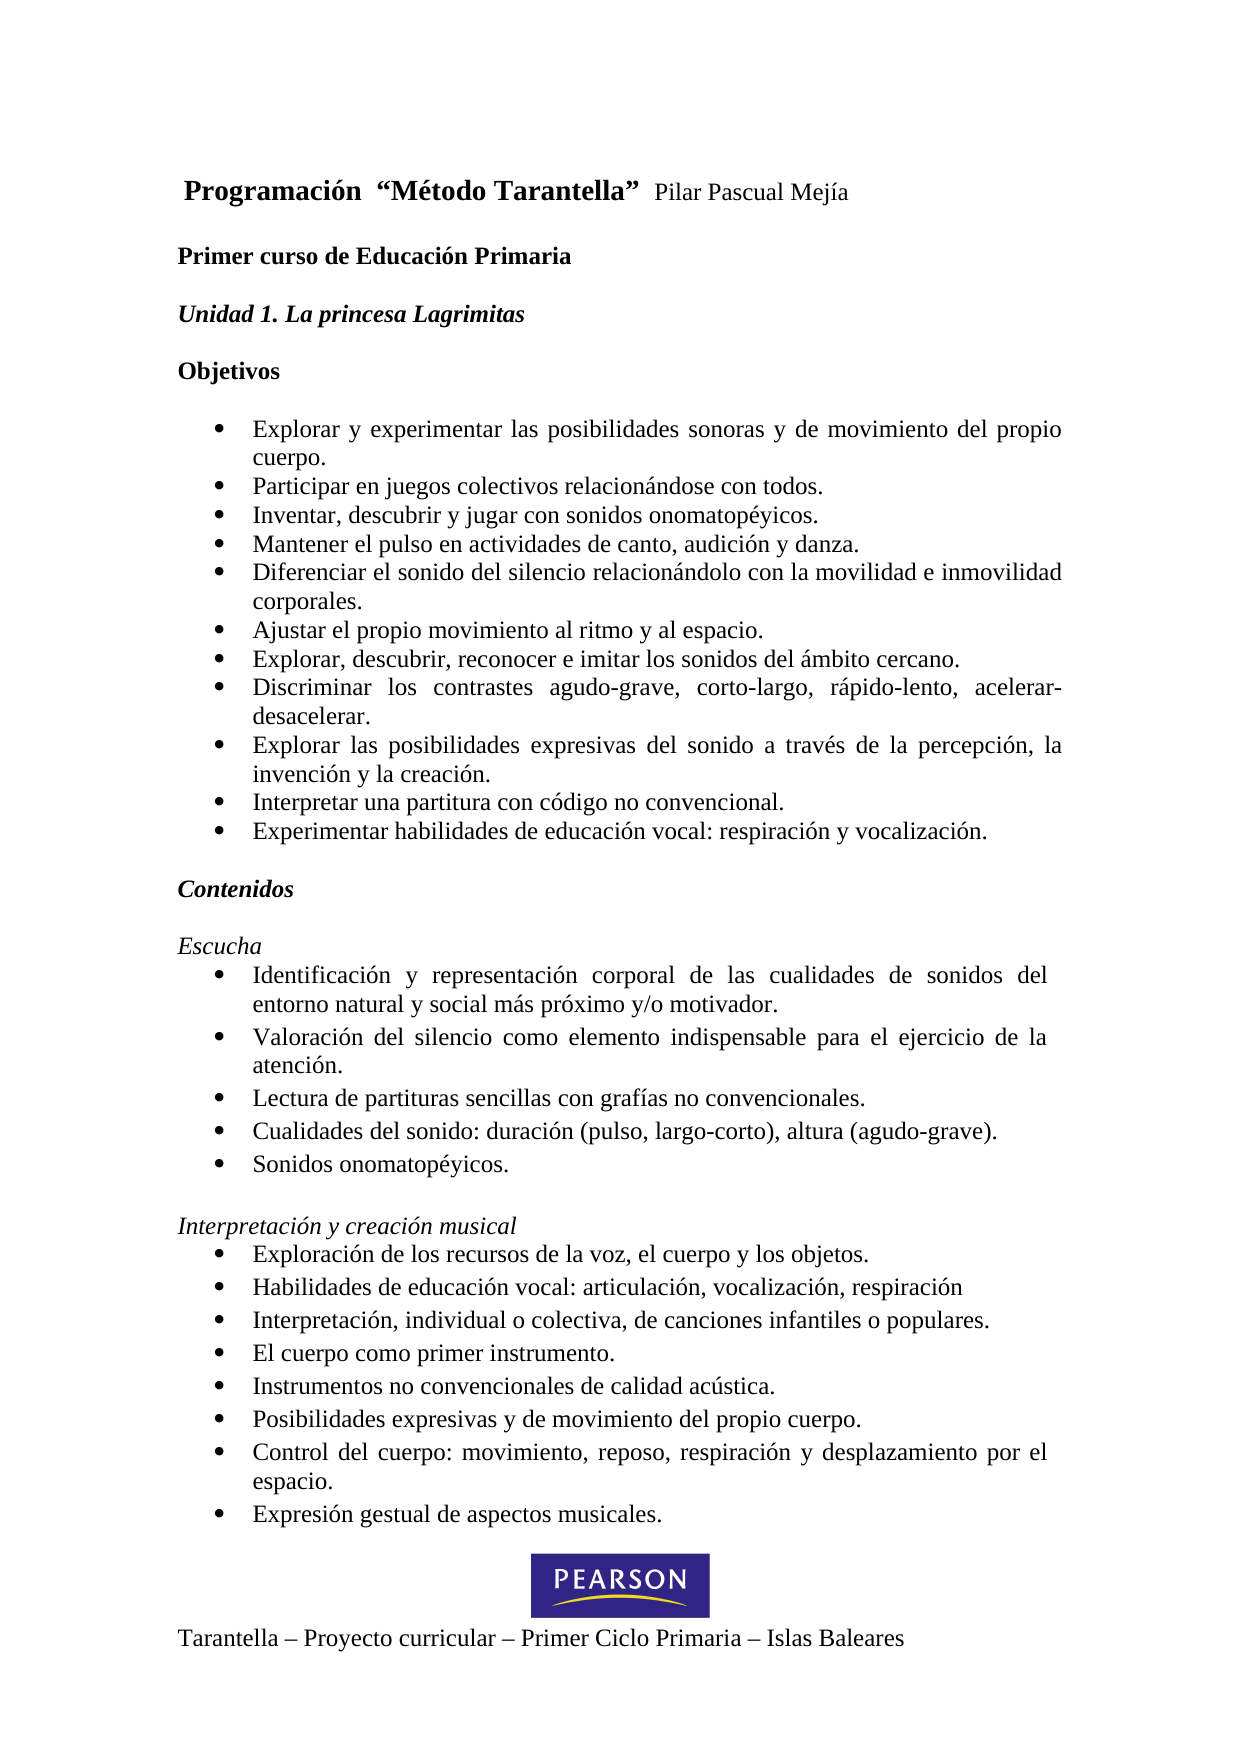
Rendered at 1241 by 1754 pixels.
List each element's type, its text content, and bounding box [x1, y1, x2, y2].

list Lectura de partituras sencillas con grafías no convencionales. [215, 1083, 1048, 1112]
list Diferenciar el sonido del silencio relacionándolo con la movilidad e inmovilidad corporales. [215, 557, 1063, 615]
list Discriminar los contrastes agudo-grave, corto-largo, rápido-lento, acelerar-desacelerar. [215, 672, 1063, 730]
list Expresión gestual de aspectos musicales. [215, 1499, 1048, 1527]
list Explorar las posibilidades expresivas del sonido a través de la percepción, la invención y la creación. [215, 730, 1063, 787]
list Sonidos onomatopéyicos. [215, 1149, 1048, 1178]
list Exploración de los recursos de la voz, el cuerpo y los objetos. [215, 1239, 1048, 1268]
list Mantener el pulso en actividades de canto, audición y danza. [215, 529, 1063, 557]
list El cuerpo como primer instrumento. [215, 1338, 1048, 1367]
list Cualidades del sonido: duración (pulso, largo-corto), altura (agudo-grave). [215, 1116, 1048, 1145]
picture [524, 1549, 716, 1623]
list Control del cuerpo: movimiento, reposo, respiración y desplazamiento por el espacio. [215, 1437, 1048, 1494]
list Explorar y experimentar las posibilidades sonoras y de movimiento del propio cuerpo. [215, 414, 1063, 471]
list Inventar, descubrir y jugar con sonidos onomatopéyicos. [215, 500, 1063, 529]
text Unidad 1. La princesa Lagrimitas [177, 299, 1063, 327]
list Experimentar habilidades de educación vocal: respiración y vocalización. [215, 816, 1063, 845]
text Interpretación y creación musical [177, 1211, 1063, 1239]
subtitle Programación “Método Tarantella” Pilar Pascual Mejía [177, 173, 1063, 206]
list Identificación y representación corporal de las cualidades de sonidos del entorno natural y social más próximo y/o motivador. [215, 960, 1048, 1017]
list Explorar, descubrir, reconocer e imitar los sonidos del ámbito cercano. [215, 644, 1063, 672]
list Instrumentos no convencionales de calidad acústica. [215, 1371, 1048, 1400]
list Habilidades de educación vocal: articulación, vocalización, respiración [215, 1272, 1048, 1301]
list Interpretación, individual o colectiva, de canciones infantiles o populares. [215, 1305, 1048, 1334]
list Valoración del silencio como elemento indispensable para el ejercicio de la atención. [215, 1022, 1048, 1079]
list Participar en juegos colectivos relacionándose con todos. [215, 471, 1063, 500]
list Interpretar una partitura con código no convencional. [215, 787, 1063, 816]
text Escucha [177, 931, 1063, 960]
text Objetivos [177, 356, 1063, 385]
text Primer curso de Educación Primaria [177, 241, 1063, 270]
list Ajustar el propio movimiento al ritmo y al espacio. [215, 615, 1063, 644]
text Contenidos [177, 874, 1063, 902]
list Posibilidades expresivas y de movimiento del propio cuerpo. [215, 1404, 1048, 1433]
